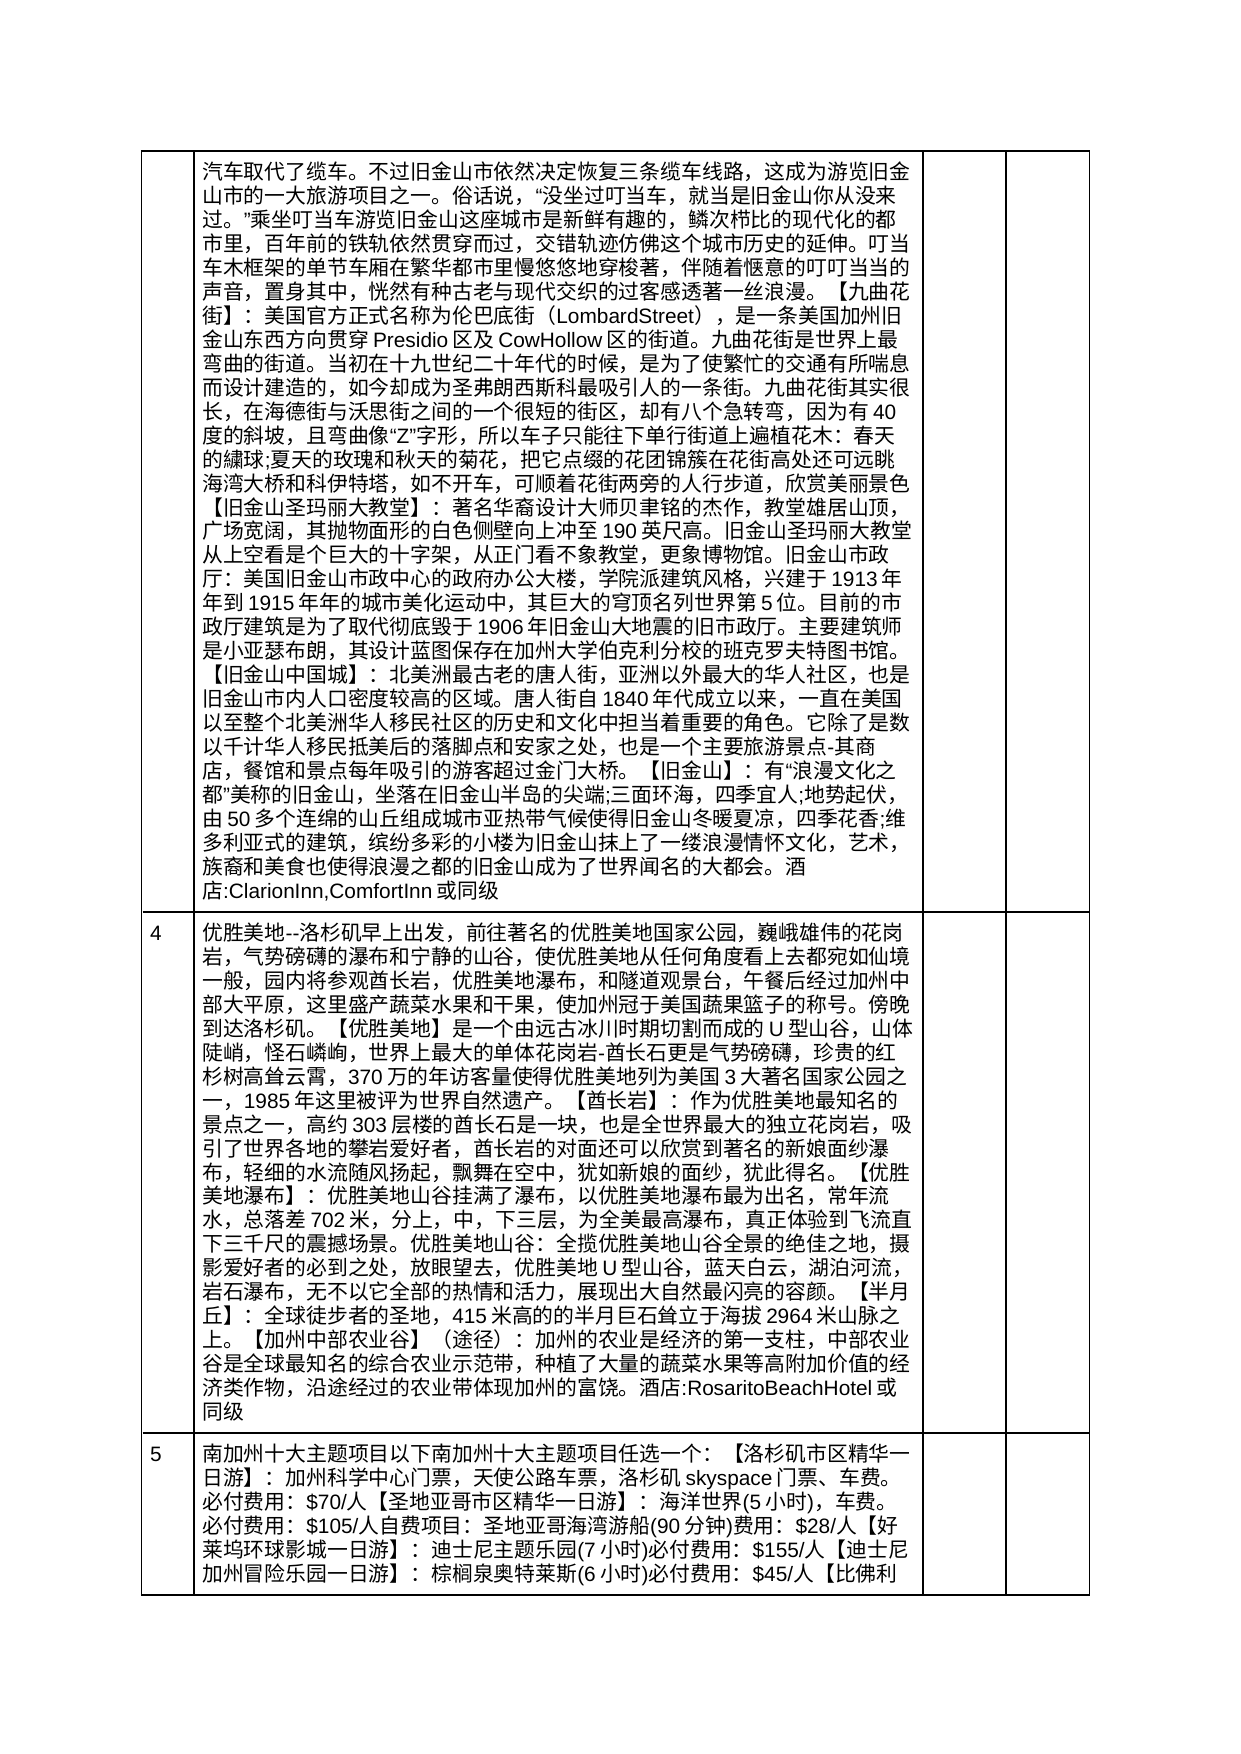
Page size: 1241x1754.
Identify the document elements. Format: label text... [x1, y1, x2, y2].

table_cell [1007, 152, 1089, 911]
table_cell [1007, 1434, 1089, 1594]
table_cell 3 [142, 152, 193, 911]
table_cell [924, 152, 1005, 911]
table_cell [195, 152, 922, 911]
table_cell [195, 1434, 922, 1594]
table_cell 4 [142, 912, 193, 1432]
table_cell [924, 1434, 1005, 1594]
table_cell [1007, 913, 1089, 1432]
table_cell 5 [142, 1433, 193, 1594]
table_cell [924, 913, 1005, 1432]
table_cell 优胜美地--洛杉矶早上出发，前往著名的优胜美地国家公园，巍峨雄伟的花岗岩，气势磅礴的瀑布和宁静的山谷，使优胜美地从任何角度看上去都宛如仙境一般，园内将参观酋长岩，优胜美地瀑布，和隧道观景台，午餐后经过加州中部大平原，这里盛产蔬菜水果和干果，使加州冠于美国蔬果篮子的称号。傍晚到达洛杉矶。【优胜美地】是一个由远古冰川时期切割而成的U型山谷，山体陡峭，怪石嶙峋，世界上最大的单体花岗岩-酋长石更是气势磅礴，珍贵的红杉树高耸云霄，370万的年访客量使得优胜美地列为美国3大著名国家公园之一，1985年这里被评为世界自然遗产。【酋长岩】：作为优胜美地最知名的景点之一，高约303层楼的酋长石是一块，也是全世界最大的独立花岗岩，吸引了世界各地的攀岩爱好者，酋长岩的对面还可以欣赏到著名的新娘面纱瀑布，轻细的水流随风扬起，飘舞在空中，犹如新娘的面纱，犹此得名。【优胜美地瀑布】：优胜美地山谷挂满了瀑布，以优胜美地瀑布最为出名，常年流水，总落差702米，分上，中，下三层，为全美最高瀑布，真正体验到飞流直下三千尺的震撼场景。优胜美地山谷：全揽优胜美地山谷全景的绝佳之地，摄影爱好者的必到之处，放眼望去，优胜美地U型山谷，蓝天白云，湖泊河流，岩石瀑布，无不以它全部的热情和活力，展现出大自然最闪亮的容颜。【半月丘】：全球徒步者的圣地，415米高的的半月巨石耸立于海拔2964米山脉之上。【加州中部农业谷】（途径）：加州的农业是经济的第一支柱，中部农业谷是全球最知名的综合农业示范带，种植了大量的蔬菜水果等高附加价值的经济类作物，沿途经过的农业带体现加州的富饶。酒店:RosaritoBeachHotel或同级 [195, 913, 922, 1432]
